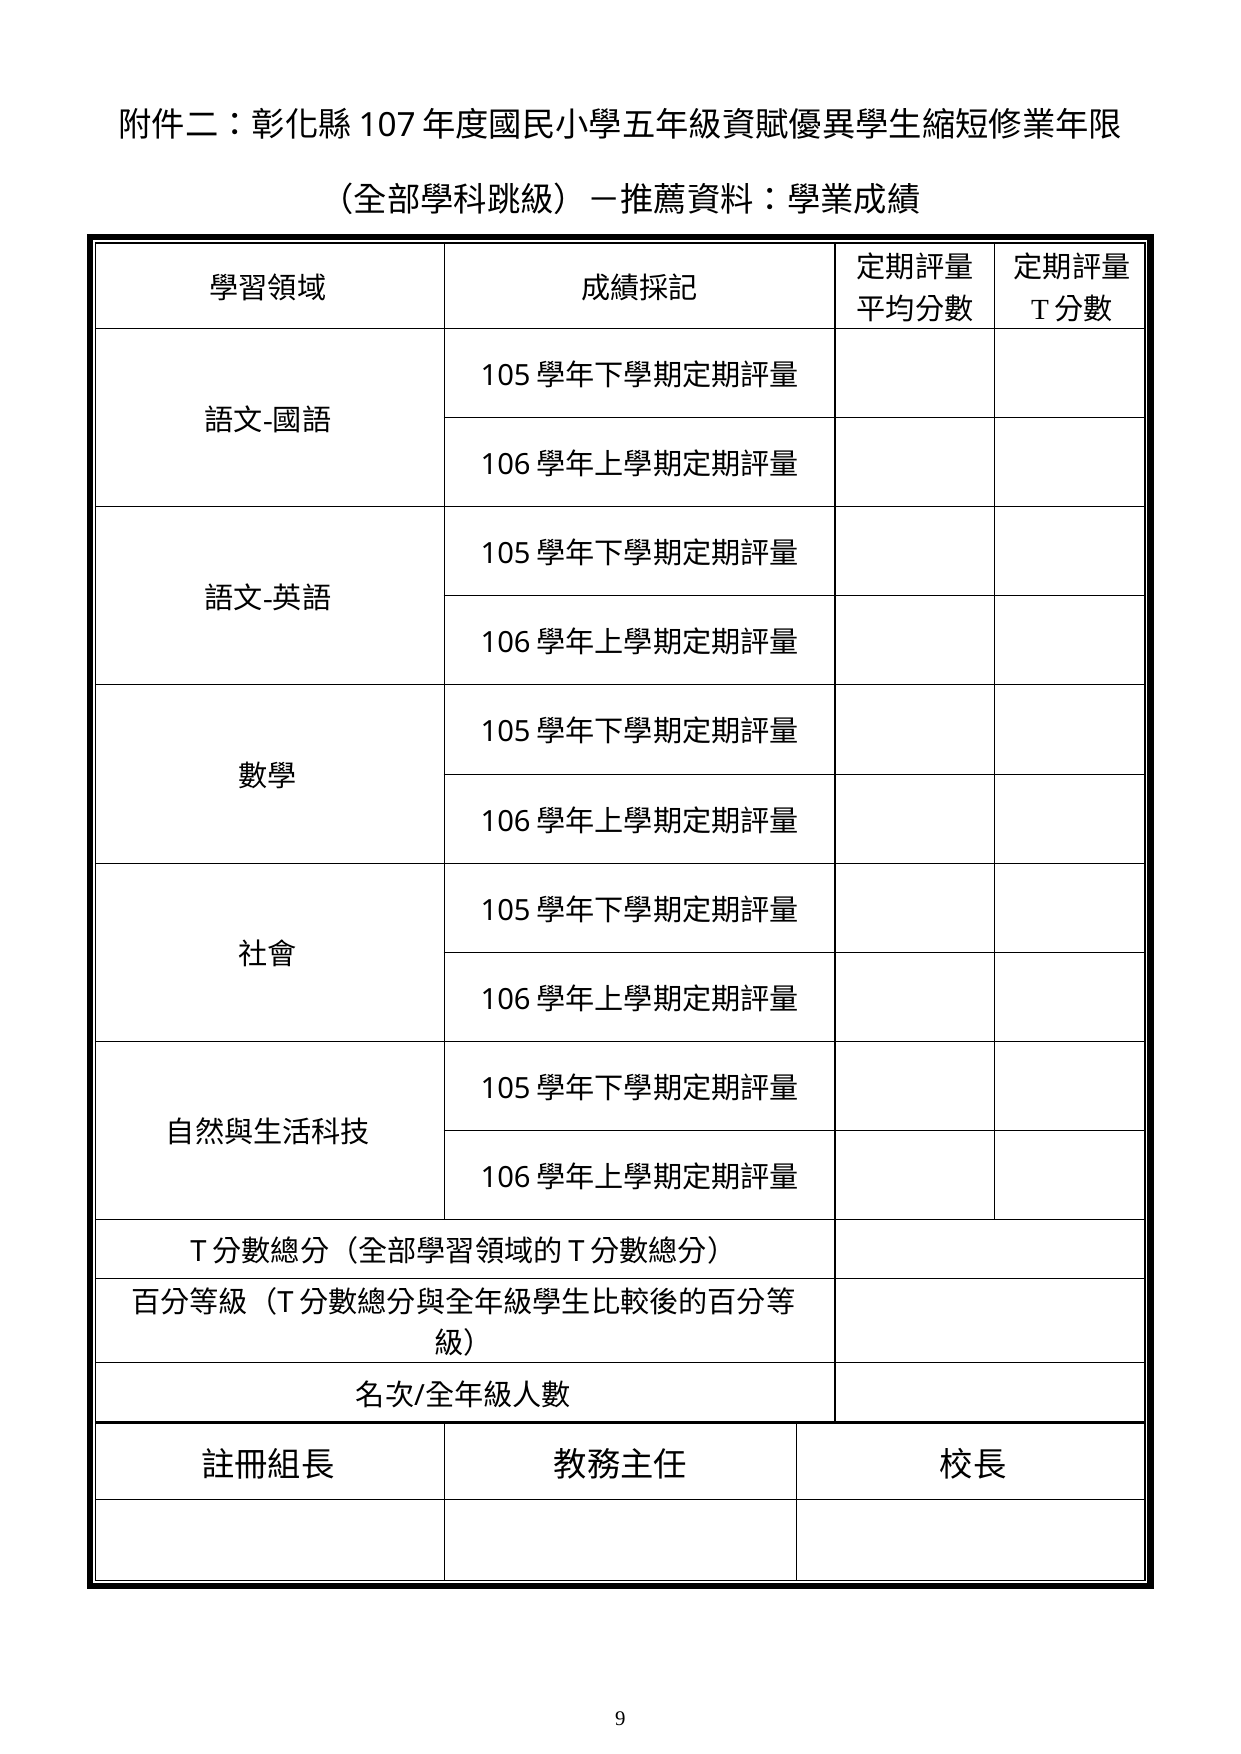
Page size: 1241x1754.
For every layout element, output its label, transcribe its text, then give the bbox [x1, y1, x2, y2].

table_cell [836, 1131, 994, 1219]
table_cell [836, 1042, 994, 1130]
table_cell 數學 [96, 685, 444, 862]
table_cell 百分等級（T分數總分與全年級學生比較後的百分等級） [96, 1279, 834, 1362]
table_cell [995, 1131, 1144, 1219]
table_cell 名次/全年級人數 [96, 1363, 834, 1421]
text （全部學科跳級）－推薦資料：學業成績 [75, 159, 1165, 234]
table_cell 106學年上學期定期評量 [445, 1131, 834, 1219]
table_header 定期評量 T分數 [995, 244, 1144, 328]
table_cell [445, 1500, 796, 1579]
table_header 定期評量 平均分數 [836, 244, 994, 328]
table_cell [836, 329, 994, 417]
table_cell [836, 1363, 1144, 1421]
table_cell 自然與生活科技 [96, 1042, 444, 1219]
table_cell [836, 418, 994, 506]
table_cell [995, 953, 1144, 1041]
table_cell [995, 596, 1144, 684]
table_cell [995, 418, 1144, 506]
table_cell [797, 1500, 1144, 1579]
table_cell 語文-國語 [96, 329, 444, 506]
table_cell [836, 685, 994, 773]
table_header 學習領域 [96, 244, 444, 328]
table_cell [836, 775, 994, 862]
table_cell [836, 953, 994, 1041]
table_cell 語文-英語 [96, 507, 444, 684]
table_cell [96, 1500, 444, 1579]
table_cell [836, 596, 994, 684]
table_cell [836, 1220, 1144, 1278]
table_cell [995, 329, 1144, 417]
table_cell 註冊組長 [96, 1424, 444, 1499]
table_cell [995, 507, 1144, 595]
table_cell 社會 [96, 864, 444, 1041]
table_cell [995, 685, 1144, 773]
table_cell [836, 1279, 1144, 1362]
table_cell 105學年下學期定期評量 [445, 329, 834, 417]
table_header 成績採記 [445, 244, 834, 328]
table_cell [995, 1042, 1144, 1130]
table_cell 106學年上學期定期評量 [445, 418, 834, 506]
table_cell 105學年下學期定期評量 [445, 1042, 834, 1130]
table_cell 105學年下學期定期評量 [445, 864, 834, 952]
table_cell 106學年上學期定期評量 [445, 775, 834, 862]
table_cell [995, 864, 1144, 952]
table_cell 校長 [797, 1424, 1144, 1499]
table_cell 106學年上學期定期評量 [445, 953, 834, 1041]
table_cell 106學年上學期定期評量 [445, 596, 834, 684]
table_cell 105學年下學期定期評量 [445, 685, 834, 773]
table_cell [995, 775, 1144, 862]
table_cell T分數總分（全部學習領域的T分數總分） [96, 1220, 834, 1278]
text 附件二：彰化縣107年度國民小學五年級資賦優異學生縮短修業年限 [75, 84, 1165, 159]
table_cell 105學年下學期定期評量 [445, 507, 834, 595]
table_cell 教務主任 [445, 1424, 796, 1499]
table_cell [836, 507, 994, 595]
table_cell [836, 864, 994, 952]
